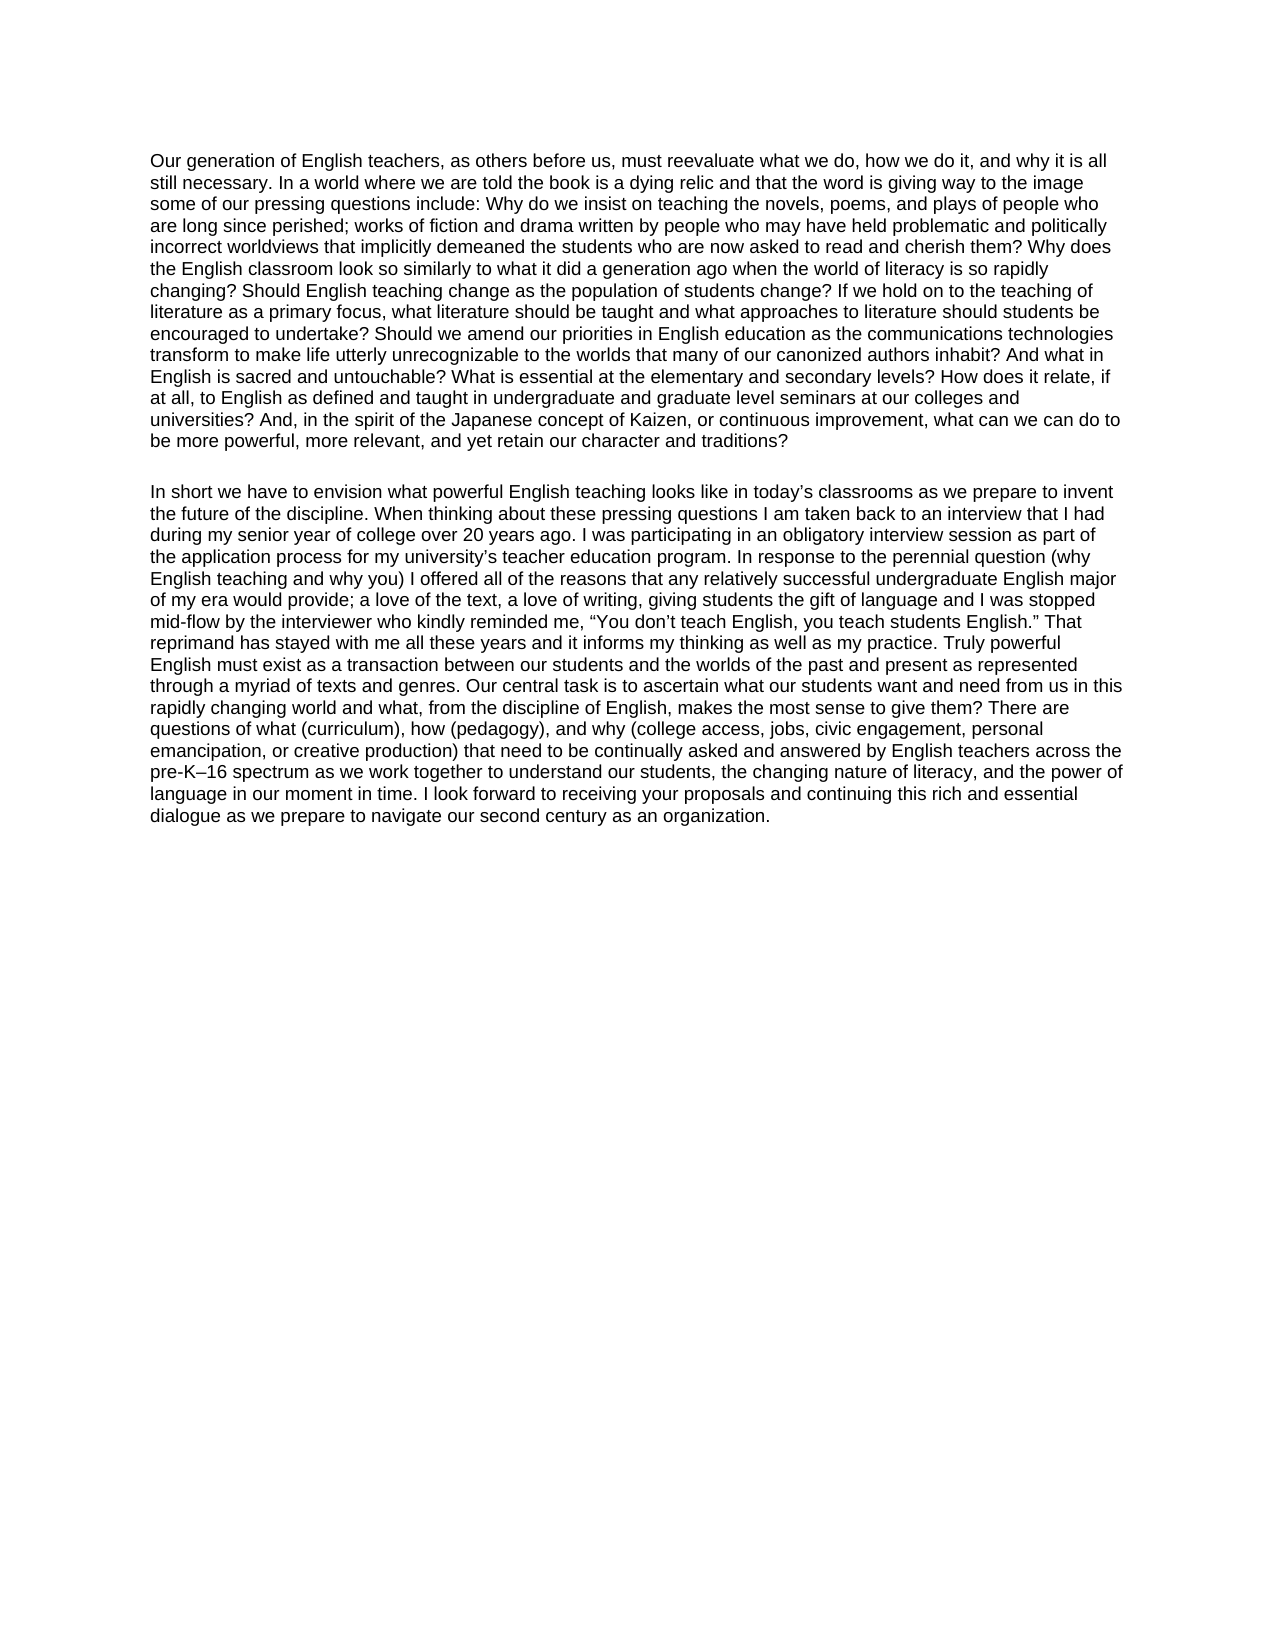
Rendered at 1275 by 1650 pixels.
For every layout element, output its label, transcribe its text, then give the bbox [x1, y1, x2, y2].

text In short we have to envision what powerful English teaching looks like in today’s classrooms as we prepare to invent the future of the discipline. When thinking about these pressing questions I am taken back to an interview that I had during my senior year of college over 20 years ago. I was participating in an obligatory interview session as part of the application process for my university’s teacher education program. In response to the perennial question (why English teaching and why you) I offered all of the reasons that any relatively successful undergraduate English major of my era would provide; a love of the text, a love of writing, giving students the gift of language and I was stopped mid-flow by the interviewer who kindly reminded me, “You don’t teach English, you teach students English.” That reprimand has stayed with me all these years and it informs my thinking as well as my practice. Truly powerful English must exist as a transaction between our students and the worlds of the past and present as represented through a myriad of texts and genres. Our central task is to ascertain what our students want and need from us in this rapidly changing world and what, from the discipline of English, makes the most sense to give them? There are questions of what (curriculum), how (pedagogy), and why (college access, jobs, civic engagement, personal emancipation, or creative production) that need to be continually asked and answered by English teachers across the pre-K–16 spectrum as we work together to understand our students, the changing nature of literacy, and the power of language in our moment in time. I look forward to receiving your proposals and continuing this rich and essential dialogue as we prepare to navigate our second century as an organization. [150, 481, 1125, 826]
text Our generation of English teachers, as others before us, must reevaluate what we do, how we do it, and why it is all still necessary. In a world where we are told the book is a dying relic and that the word is giving way to the image some of our pressing questions include: Why do we insist on teaching the novels, poems, and plays of people who are long since perished; works of fiction and drama written by people who may have held problematic and politically incorrect worldviews that implicitly demeaned the students who are now asked to read and cherish them? Why does the English classroom look so similarly to what it did a generation ago when the world of literacy is so rapidly changing? Should English teaching change as the population of students change? If we hold on to the teaching of literature as a primary focus, what literature should be taught and what approaches to literature should students be encouraged to undertake? Should we amend our priorities in English education as the communications technologies transform to make life utterly unrecognizable to the worlds that many of our canonized authors inhabit? And what in English is sacred and untouchable? What is essential at the elementary and secondary levels? How does it relate, if at all, to English as defined and taught in undergraduate and graduate level seminars at our colleges and universities? And, in the spirit of the Japanese concept of Kaizen, or continuous improvement, what can we can do to be more powerful, more relevant, and yet retain our character and traditions? [150, 150, 1125, 452]
